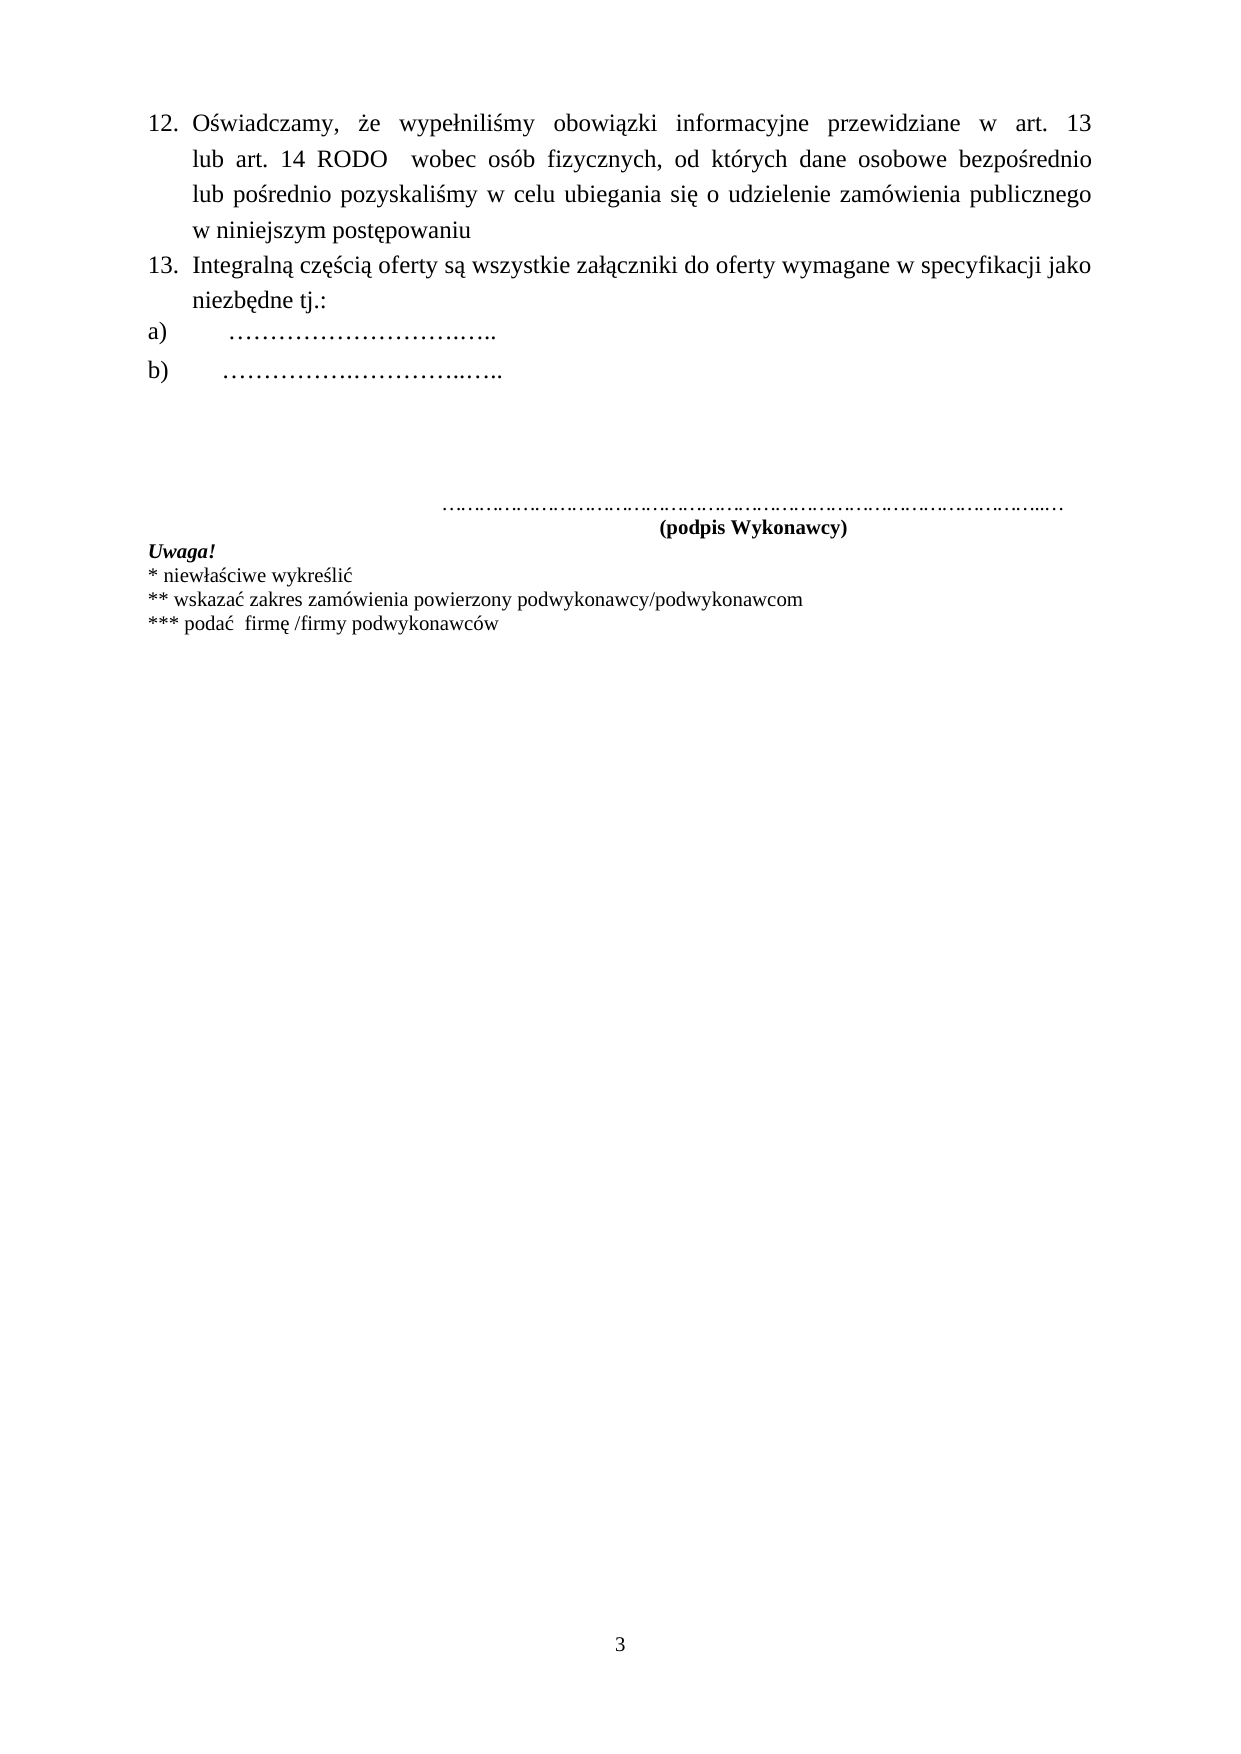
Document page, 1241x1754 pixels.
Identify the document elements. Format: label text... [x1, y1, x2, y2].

text ……………………………………………………………………………………..… [354, 491, 1093, 514]
text (podpis Wykonawcy) [133, 514, 1093, 539]
text a) ……………………….….. [148, 316, 1093, 345]
text *** podać firmę /firmy podwykonawców [148, 611, 1093, 635]
text ** wskazać zakres zamówienia powierzony podwykonawcy/podwykonawcom [148, 587, 1093, 611]
text * niewłaściwe wykreślić [148, 563, 1093, 587]
list Integralną częścią oferty są wszystkie załączniki do oferty wymagane w specyfikacji jako niezbędne tj.: [148, 245, 1093, 316]
text b) …………….…………..….. [148, 355, 1093, 384]
list Oświadczamy, że wypełniliśmy obowiązki informacyjne przewidziane w art. 13 lub art. 14 RODO wobec osób fizycznych, od których dane osobowe bezpośrednio lub pośrednio pozyskaliśmy w celu ubiegania się o udzielenie zamówienia publicznego w niniejszym postępowaniu [148, 103, 1093, 245]
text Uwaga! [148, 539, 1093, 563]
